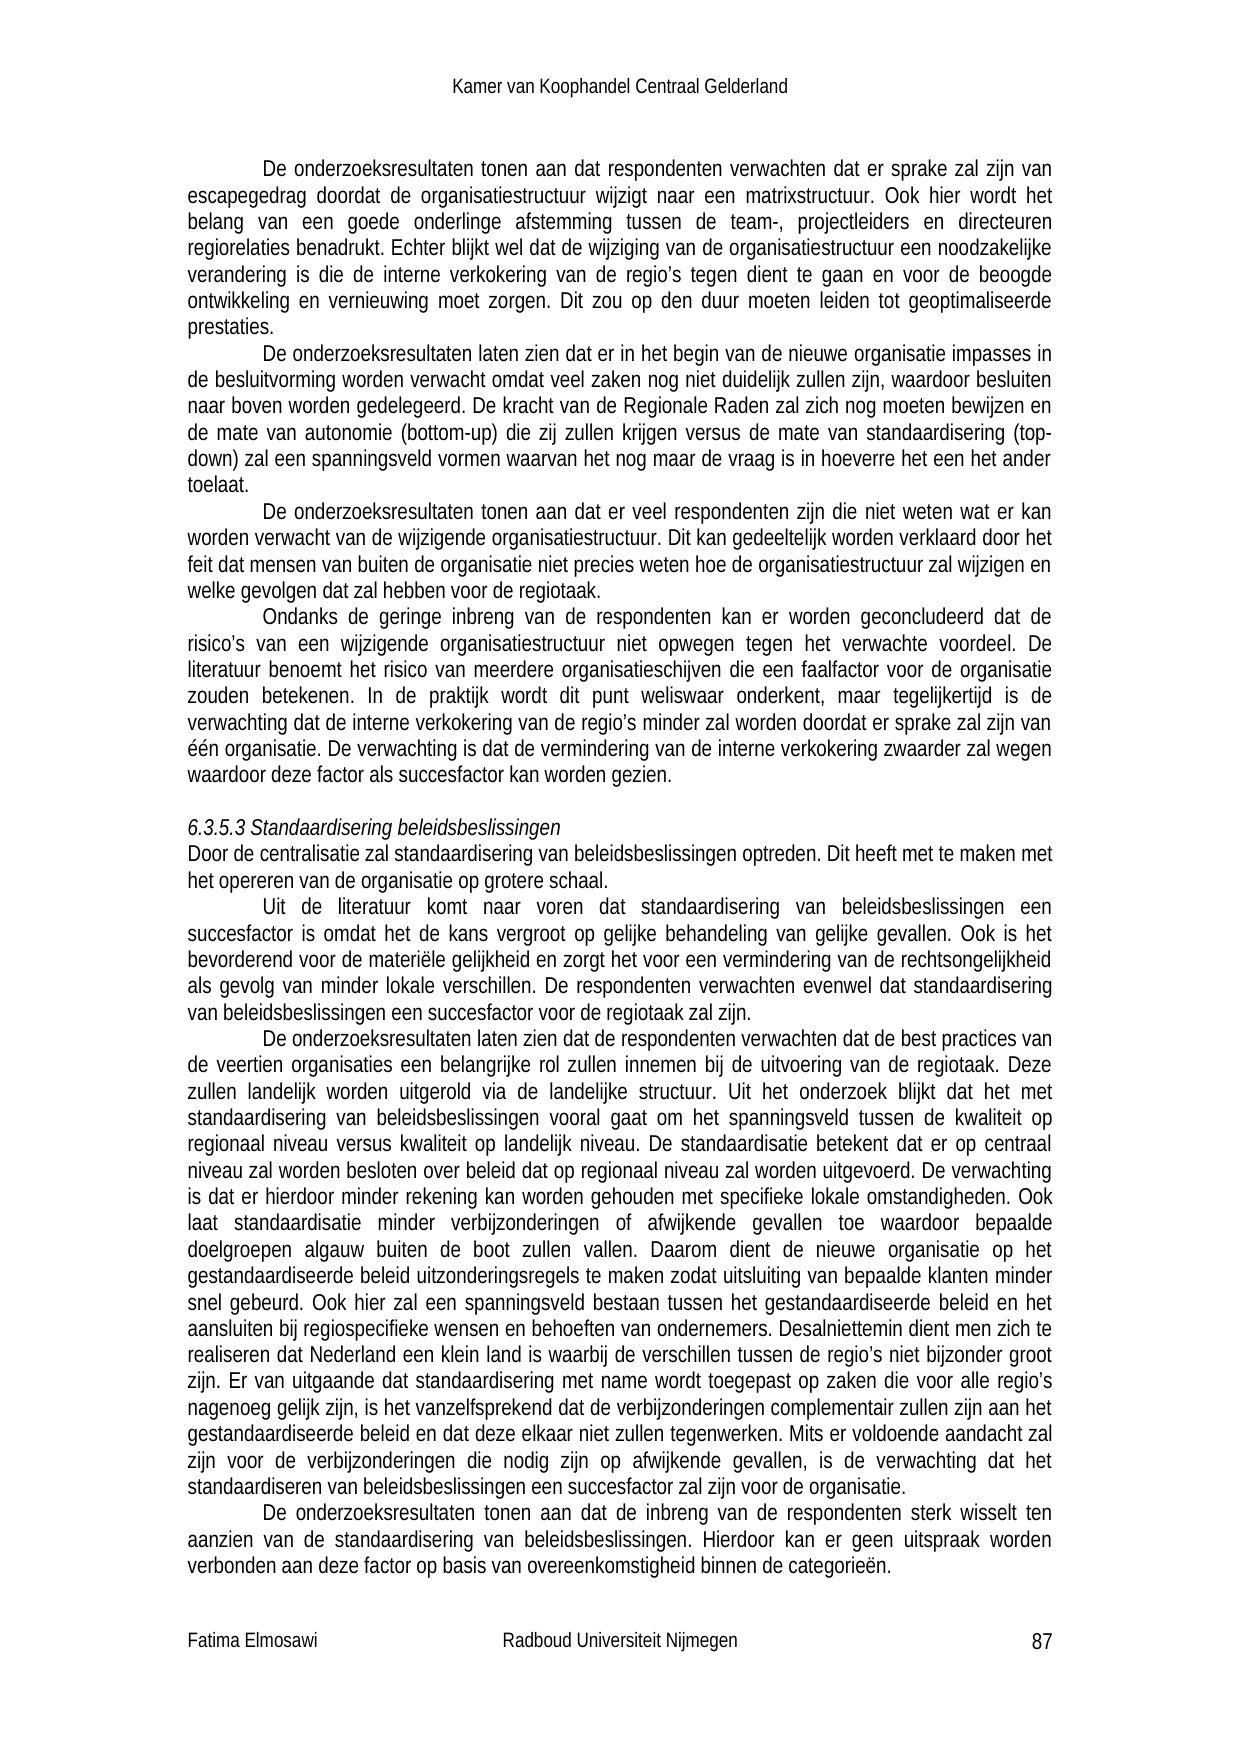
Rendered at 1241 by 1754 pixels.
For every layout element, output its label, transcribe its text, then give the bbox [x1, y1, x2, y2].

text 6.3.5.3 Standaardisering beleidsbeslissingen [187, 814, 1053, 840]
text Uit de literatuur komt naar voren dat standaardisering van beleidsbeslissingen een succesfactor is omdat het de kans vergroot op gelijke behandeling van gelijke gevallen. Ook is het bevorderend voor de materiële gelijkheid en zorgt het voor een vermindering van de rechtsongelijkheid als gevolg van minder lokale verschillen. De respondenten verwachten evenwel dat standaardisering van beleidsbeslissingen een succesfactor voor de regiotaak zal zijn. [187, 893, 1053, 1025]
text Door de centralisatie zal standaardisering van beleidsbeslissingen optreden. Dit heeft met te maken met het opereren van de organisatie op grotere schaal. [187, 840, 1053, 893]
text De onderzoeksresultaten laten zien dat de respondenten verwachten dat de best practices van de veertien organisaties een belangrijke rol zullen innemen bij de uitvoering van de regiotaak. Deze zullen landelijk worden uitgerold via de landelijke structuur. Uit het onderzoek blijkt dat het met standaardisering van beleidsbeslissingen vooral gaat om het spanningsveld tussen de kwaliteit op regionaal niveau versus kwaliteit op landelijk niveau. De standaardisatie betekent dat er op centraal niveau zal worden besloten over beleid dat op regionaal niveau zal worden uitgevoerd. De verwachting is dat er hierdoor minder rekening kan worden gehouden met specifieke lokale omstandigheden. Ook laat standaardisatie minder verbijzonderingen of afwijkende gevallen toe waardoor bepaalde doelgroepen algauw buiten de boot zullen vallen. Daarom dient de nieuwe organisatie op het gestandaardiseerde beleid uitzonderingsregels te maken zodat uitsluiting van bepaalde klanten minder snel gebeurd. Ook hier zal een spanningsveld bestaan tussen het gestandaardiseerde beleid en het aansluiten bij regiospecifieke wensen en behoeften van ondernemers. Desalniettemin dient men zich te realiseren dat Nederland een klein land is waarbij de verschillen tussen de regio’s niet bijzonder groot zijn. Er van uitgaande dat standaardisering met name wordt toegepast op zaken die voor alle regio’s nagenoeg gelijk zijn, is het vanzelfsprekend dat de verbijzonderingen complementair zullen zijn aan het gestandaardiseerde beleid en dat deze elkaar niet zullen tegenwerken. Mits er voldoende aandacht zal zijn voor de verbijzonderingen die nodig zijn op afwijkende gevallen, is de verwachting dat het standaardiseren van beleidsbeslissingen een succesfactor zal zijn voor de organisatie. [187, 1025, 1053, 1499]
text Ondanks de geringe inbreng van de respondenten kan er worden geconcludeerd dat de risico’s van een wijzigende organisatiestructuur niet opwegen tegen het verwachte voordeel. De literatuur benoemt het risico van meerdere organisatieschijven die een faalfactor voor de organisatie zouden betekenen. In de praktijk wordt dit punt weliswaar onderkent, maar tegelijkertijd is de verwachting dat de interne verkokering van de regio’s minder zal worden doordat er sprake zal zijn van één organisatie. De verwachting is dat de vermindering van de interne verkokering zwaarder zal wegen waardoor deze factor als succesfactor kan worden gezien. [187, 603, 1053, 788]
text De onderzoeksresultaten laten zien dat er in het begin van de nieuwe organisatie impasses in de besluitvorming worden verwacht omdat veel zaken nog niet duidelijk zullen zijn, waardoor besluiten naar boven worden gedelegeerd. De kracht van de Regionale Raden zal zich nog moeten bewijzen en de mate van autonomie (bottom-up) die zij zullen krijgen versus de mate van standaardisering (top-down) zal een spanningsveld vormen waarvan het nog maar de vraag is in hoeverre het een het ander toelaat. [187, 340, 1053, 498]
text De onderzoeksresultaten tonen aan dat er veel respondenten zijn die niet weten wat er kan worden verwacht van de wijzigende organisatiestructuur. Dit kan gedeeltelijk worden verklaard door het feit dat mensen van buiten de organisatie niet precies weten hoe de organisatiestructuur zal wijzigen en welke gevolgen dat zal hebben voor de regiotaak. [187, 498, 1053, 603]
text De onderzoeksresultaten tonen aan dat respondenten verwachten dat er sprake zal zijn van escapegedrag doordat de organisatiestructuur wijzigt naar een matrixstructuur. Ook hier wordt het belang van een goede onderlinge afstemming tussen de team-, projectleiders en directeuren regiorelaties benadrukt. Echter blijkt wel dat de wijziging van de organisatiestructuur een noodzakelijke verandering is die de interne verkokering van de regio’s tegen dient te gaan en voor de beoogde ontwikkeling en vernieuwing moet zorgen. Dit zou op den duur moeten leiden tot geoptimaliseerde prestaties. [187, 155, 1053, 340]
text De onderzoeksresultaten tonen aan dat de inbreng van de respondenten sterk wisselt ten aanzien van de standaardisering van beleidsbeslissingen. Hierdoor kan er geen uitspraak worden verbonden aan deze factor op basis van overeenkomstigheid binnen de categorieën. [187, 1499, 1053, 1578]
